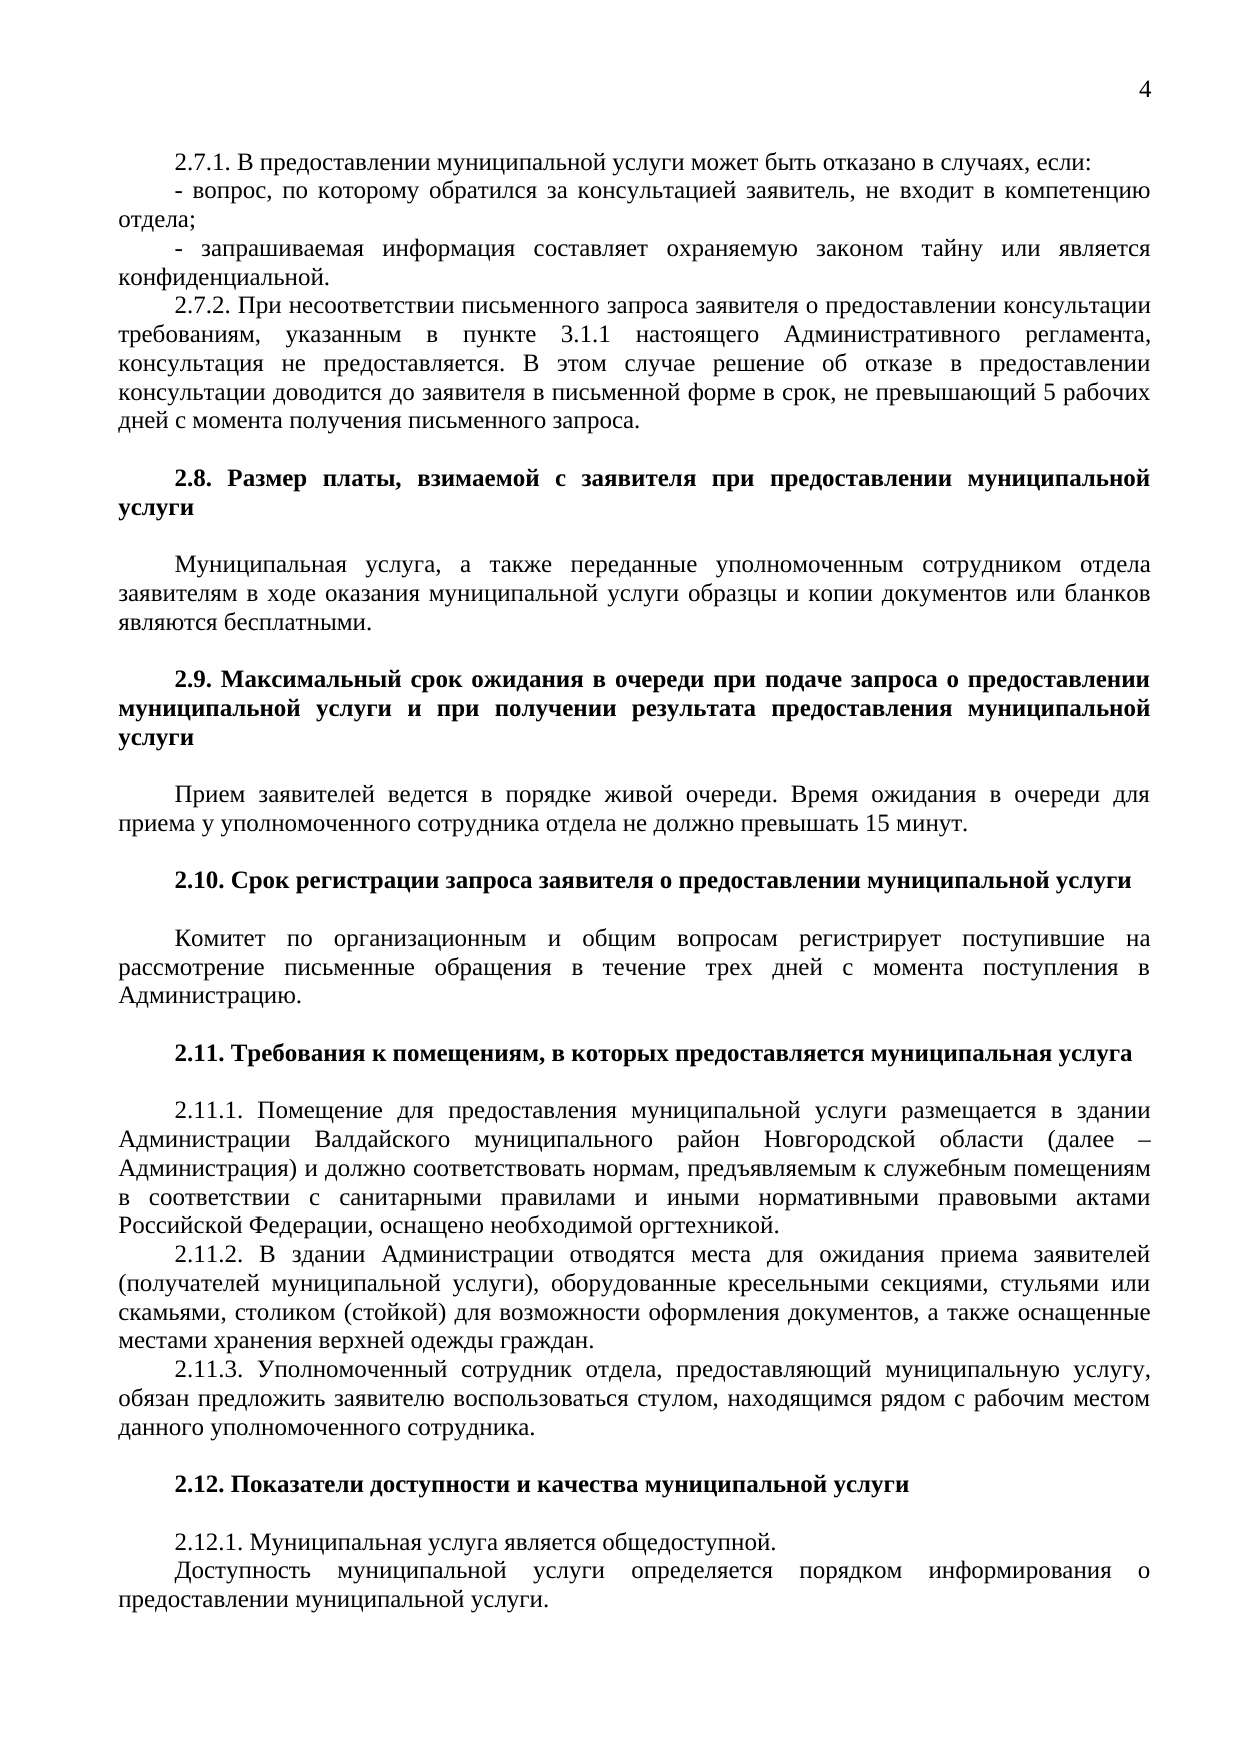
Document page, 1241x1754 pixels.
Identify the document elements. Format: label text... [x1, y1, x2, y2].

text 2.12.1. Муниципальная услуга является общедоступной. [118, 1527, 1152, 1556]
text 2.9. Максимальный срок ожидания в очереди при подаче запроса о предоставлении муниципальной услуги и при получении результата предоставления муниципальной услуги [118, 664, 1152, 751]
text Комитет по организационным и общим вопросам регистрирует поступившие на рассмотрение письменные обращения в течение трех дней с момента поступления в Администрацию. [118, 923, 1152, 1009]
text 2.10. Срок регистрации запроса заявителя о предоставлении муниципальной услуги [118, 866, 1152, 894]
text - запрашиваемая информация составляет охраняемую законом тайну или является конфиденциальной. [118, 233, 1152, 291]
text 2.11.2. В здании Администрации отводятся места для ожидания приема заявителей (получателей муниципальной услуги), оборудованные кресельными секциями, стульями или скамьями, столиком (стойкой) для возможности оформления документов, а также оснащенные местами хранения верхней одежды граждан. [118, 1239, 1152, 1354]
text 2.11. Требования к помещениям, в которых предоставляется муниципальная услуга [118, 1038, 1152, 1067]
text Прием заявителей ведется в порядке живой очереди. Время ожидания в очереди для приема у уполномоченного сотрудника отдела не должно превышать 15 минут. [118, 779, 1152, 837]
text 2.11.1. Помещение для предоставления муниципальной услуги размещается в здании Администрации Валдайского муниципального район Новгородской области (далее – Администрация) и должно соответствовать нормам, предъявляемым к служебным помещениям в соответствии с санитарными правилами и иными нормативными правовыми актами Российской Федерации, оснащено необходимой оргтехникой. [118, 1096, 1152, 1239]
text 2.8. Размер платы, взимаемой с заявителя при предоставлении муниципальной услуги [118, 463, 1152, 521]
text Доступность муниципальной услуги определяется порядком информирования о предоставлении муниципальной услуги. [118, 1556, 1152, 1613]
text Муниципальная услуга, а также переданные уполномоченным сотрудником отдела заявителям в ходе оказания муниципальной услуги образцы и копии документов или бланков являются бесплатными. [118, 549, 1152, 636]
text 2.7.2. При несоответствии письменного запроса заявителя о предоставлении консультации требованиям, указанным в пункте 3.1.1 настоящего Административного регламента, консультация не предоставляется. В этом случае решение об отказе в предоставлении консультации доводится до заявителя в письменной форме в срок, не превышающий 5 рабочих дней с момента получения письменного запроса. [118, 291, 1152, 434]
text - вопрос, по которому обратился за консультацией заявитель, не входит в компетенцию отдела; [118, 176, 1152, 233]
text 2.12. Показатели доступности и качества муниципальной услуги [118, 1469, 1152, 1498]
text 2.11.3. Уполномоченный сотрудник отдела, предоставляющий муниципальную услугу, обязан предложить заявителю воспользоваться стулом, находящимся рядом с рабочим местом данного уполномоченного сотрудника. [118, 1354, 1152, 1441]
text 2.7.1. В предоставлении муниципальной услуги может быть отказано в случаях, если: [118, 147, 1152, 176]
